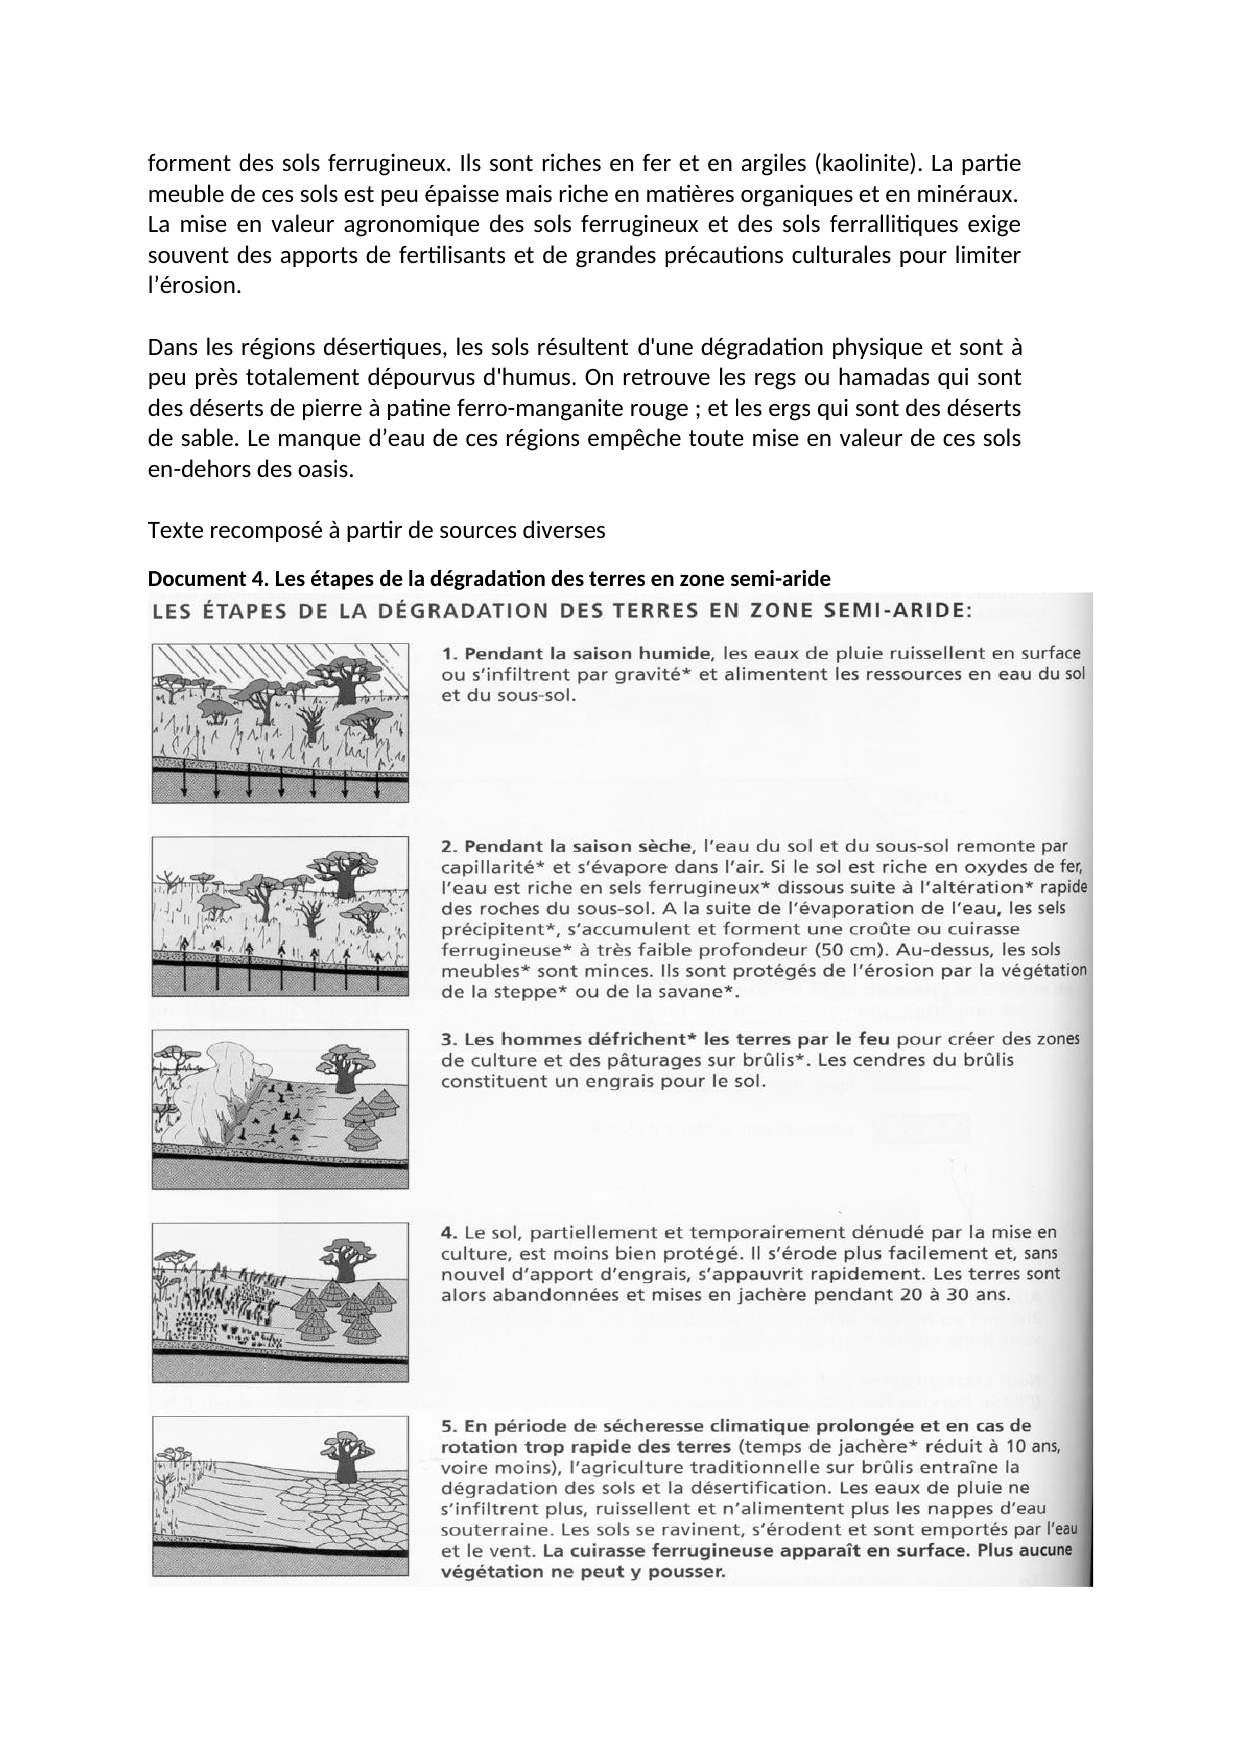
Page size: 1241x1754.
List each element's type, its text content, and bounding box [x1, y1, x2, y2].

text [148, 148, 1023, 209]
text Dans les régions désertiques, les sols résultent d'une dégradation physique et sont à peu près totalement dépourvus d'humus. On retrouve les regs ou hamadas qui sont des déserts de pierre à patine ferro-manganite rouge ; et les ergs qui sont des déserts de sable. Le manque d’eau de ces régions empêche toute mise en valeur de ces sols en-dehors des oasis. [148, 331, 1023, 483]
text La mise en valeur agronomique des sols ferrugineux et des sols ferrallitiques exige souvent des apports de fertilisants et de grandes précautions culturales pour limiter l’érosion. [148, 209, 1023, 300]
text Texte recomposé à partir de sources diverses [148, 514, 1093, 545]
text Document 4. Les étapes de la dégradation des terres en zone semi-aride [148, 564, 1093, 592]
picture [147, 592, 1094, 1587]
